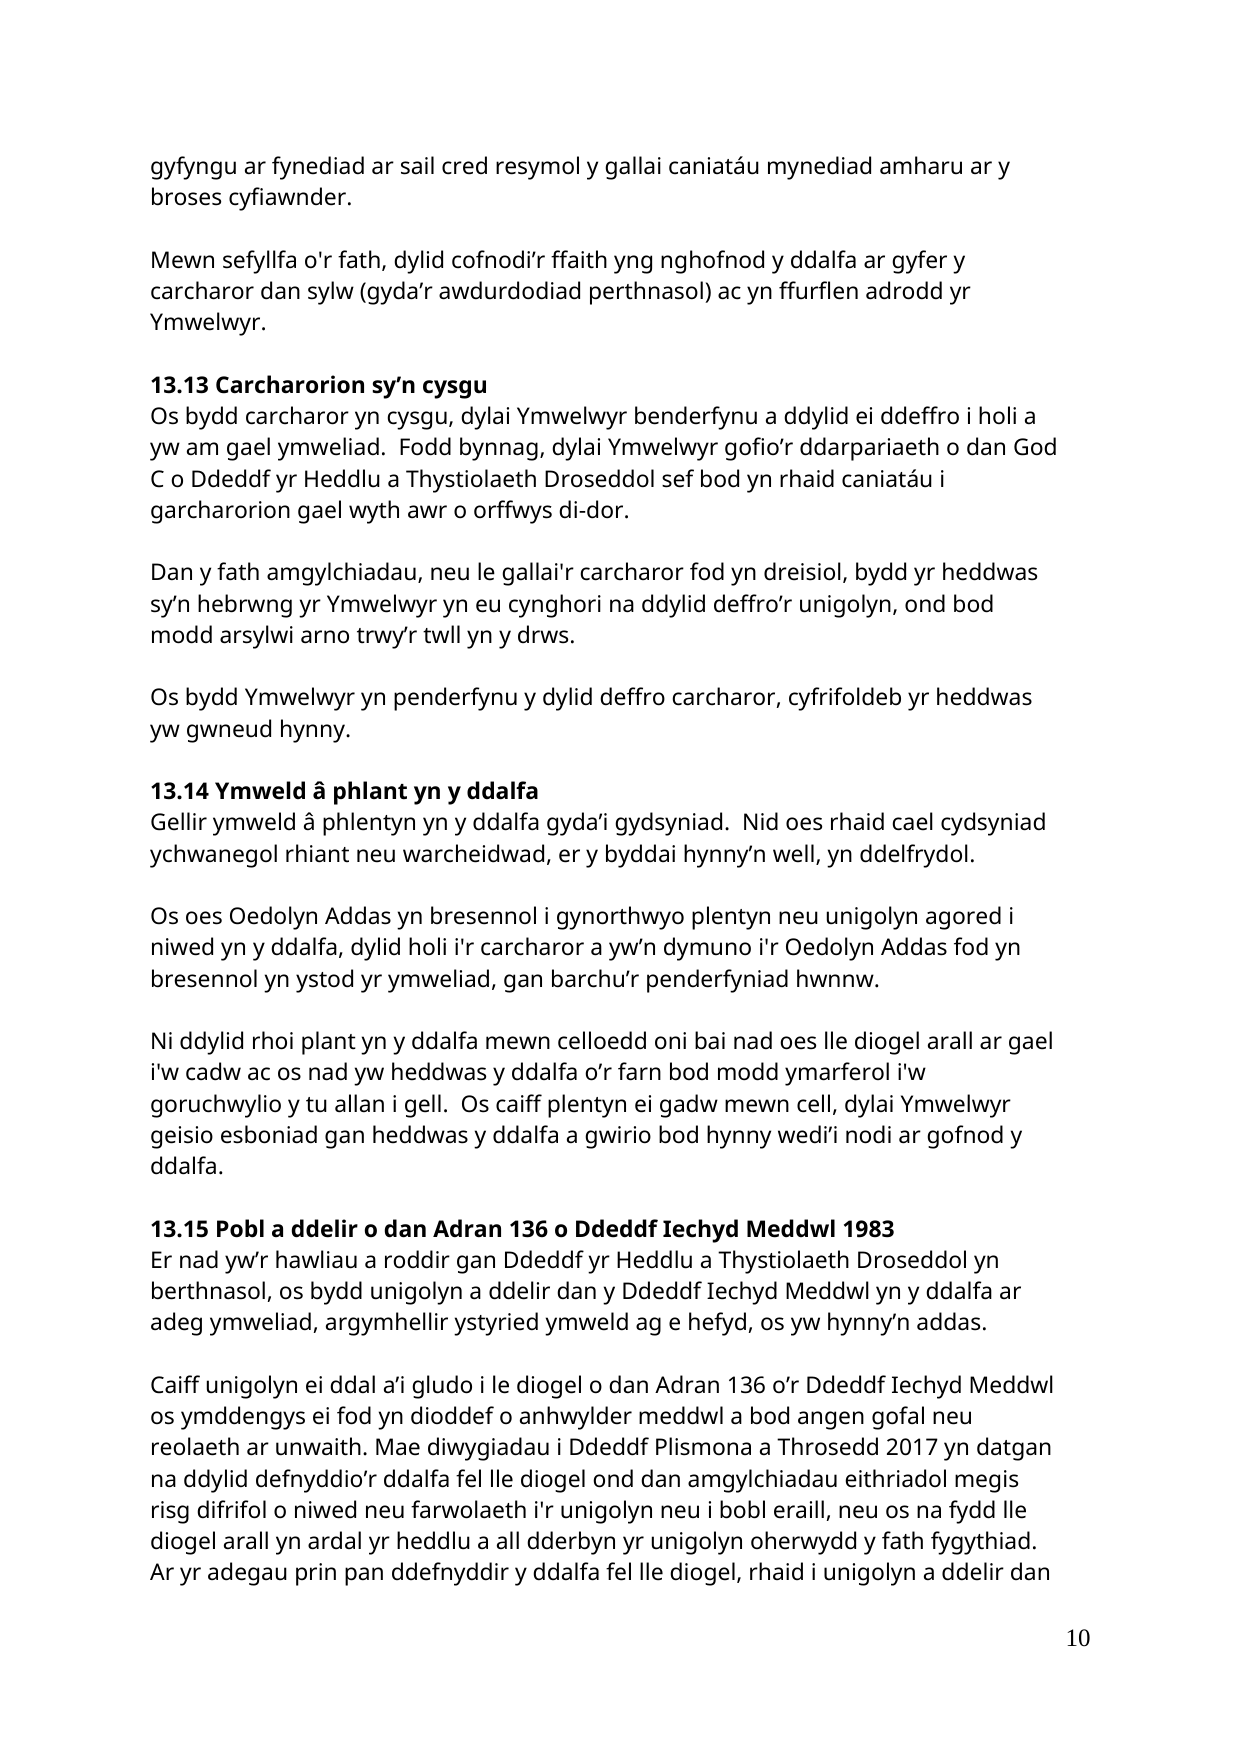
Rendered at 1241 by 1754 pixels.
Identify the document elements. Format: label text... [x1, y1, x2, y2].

text Ni ddylid rhoi plant yn y ddalfa mewn celloedd oni bai nad oes lle diogel arall ar gael i'w cadw ac os nad yw heddwas y ddalfa o’r farn bod modd ymarferol i'w goruchwylio y tu allan i gell. Os caiff plentyn ei gadw mewn cell, dylai Ymwelwyr geisio esboniad gan heddwas y ddalfa a gwirio bod hynny wedi’i nodi ar gofnod y ddalfa. [150, 1025, 1061, 1181]
text Er nad yw’r hawliau a roddir gan Ddeddf yr Heddlu a Thystiolaeth Droseddol yn berthnasol, os bydd unigolyn a ddelir dan y Ddeddf Iechyd Meddwl yn y ddalfa ar adeg ymweliad, argymhellir ystyried ymweld ag e hefyd, os yw hynny’n addas. [150, 1244, 1061, 1337]
text Os bydd Ymwelwyr yn penderfynu y dylid deffro carcharor, cyfrifoldeb yr heddwas yw gwneud hynny. [150, 681, 1061, 744]
list Carcharorion sy’n cysgu [150, 369, 1090, 400]
text Os bydd carcharor yn cysgu, dylai Ymwelwyr benderfynu a ddylid ei ddeffro i holi a yw am gael ymweliad. Fodd bynnag, dylai Ymwelwyr gofio’r ddarpariaeth o dan God C o Ddeddf yr Heddlu a Thystiolaeth Droseddol sef bod yn rhaid caniatáu i garcharorion gael wyth awr o orffwys di-dor. [150, 400, 1061, 525]
text Gellir ymweld â phlentyn yn y ddalfa gyda’i gydsyniad. Nid oes rhaid cael cydsyniad ychwanegol rhiant neu warcheidwad, er y byddai hynny’n well, yn ddelfrydol. [150, 806, 1061, 869]
text Mewn sefyllfa o'r fath, dylid cofnodi’r ffaith yng nghofnod y ddalfa ar gyfer y carcharor dan sylw (gyda’r awdurdodiad perthnasol) ac yn ffurflen adrodd yr Ymwelwyr. [150, 244, 1061, 337]
text Dan y fath amgylchiadau, neu le gallai'r carcharor fod yn dreisiol, bydd yr heddwas sy’n hebrwng yr Ymwelwyr yn eu cynghori na ddylid deffro’r unigolyn, ond bod modd arsylwi arno trwy’r twll yn y drws. [150, 556, 1061, 650]
list Pobl a ddelir o dan Adran 136 o Ddeddf Iechyd Meddwl 1983 [150, 1212, 1090, 1244]
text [150, 1369, 1061, 1587]
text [150, 150, 1061, 212]
text Os oes Oedolyn Addas yn bresennol i gynorthwyo plentyn neu unigolyn agored i niwed yn y ddalfa, dylid holi i'r carcharor a yw’n dymuno i'r Oedolyn Addas fod yn bresennol yn ystod yr ymweliad, gan barchu’r penderfyniad hwnnw. [150, 900, 1061, 994]
list Ymweld â phlant yn y ddalfa [150, 775, 1090, 806]
